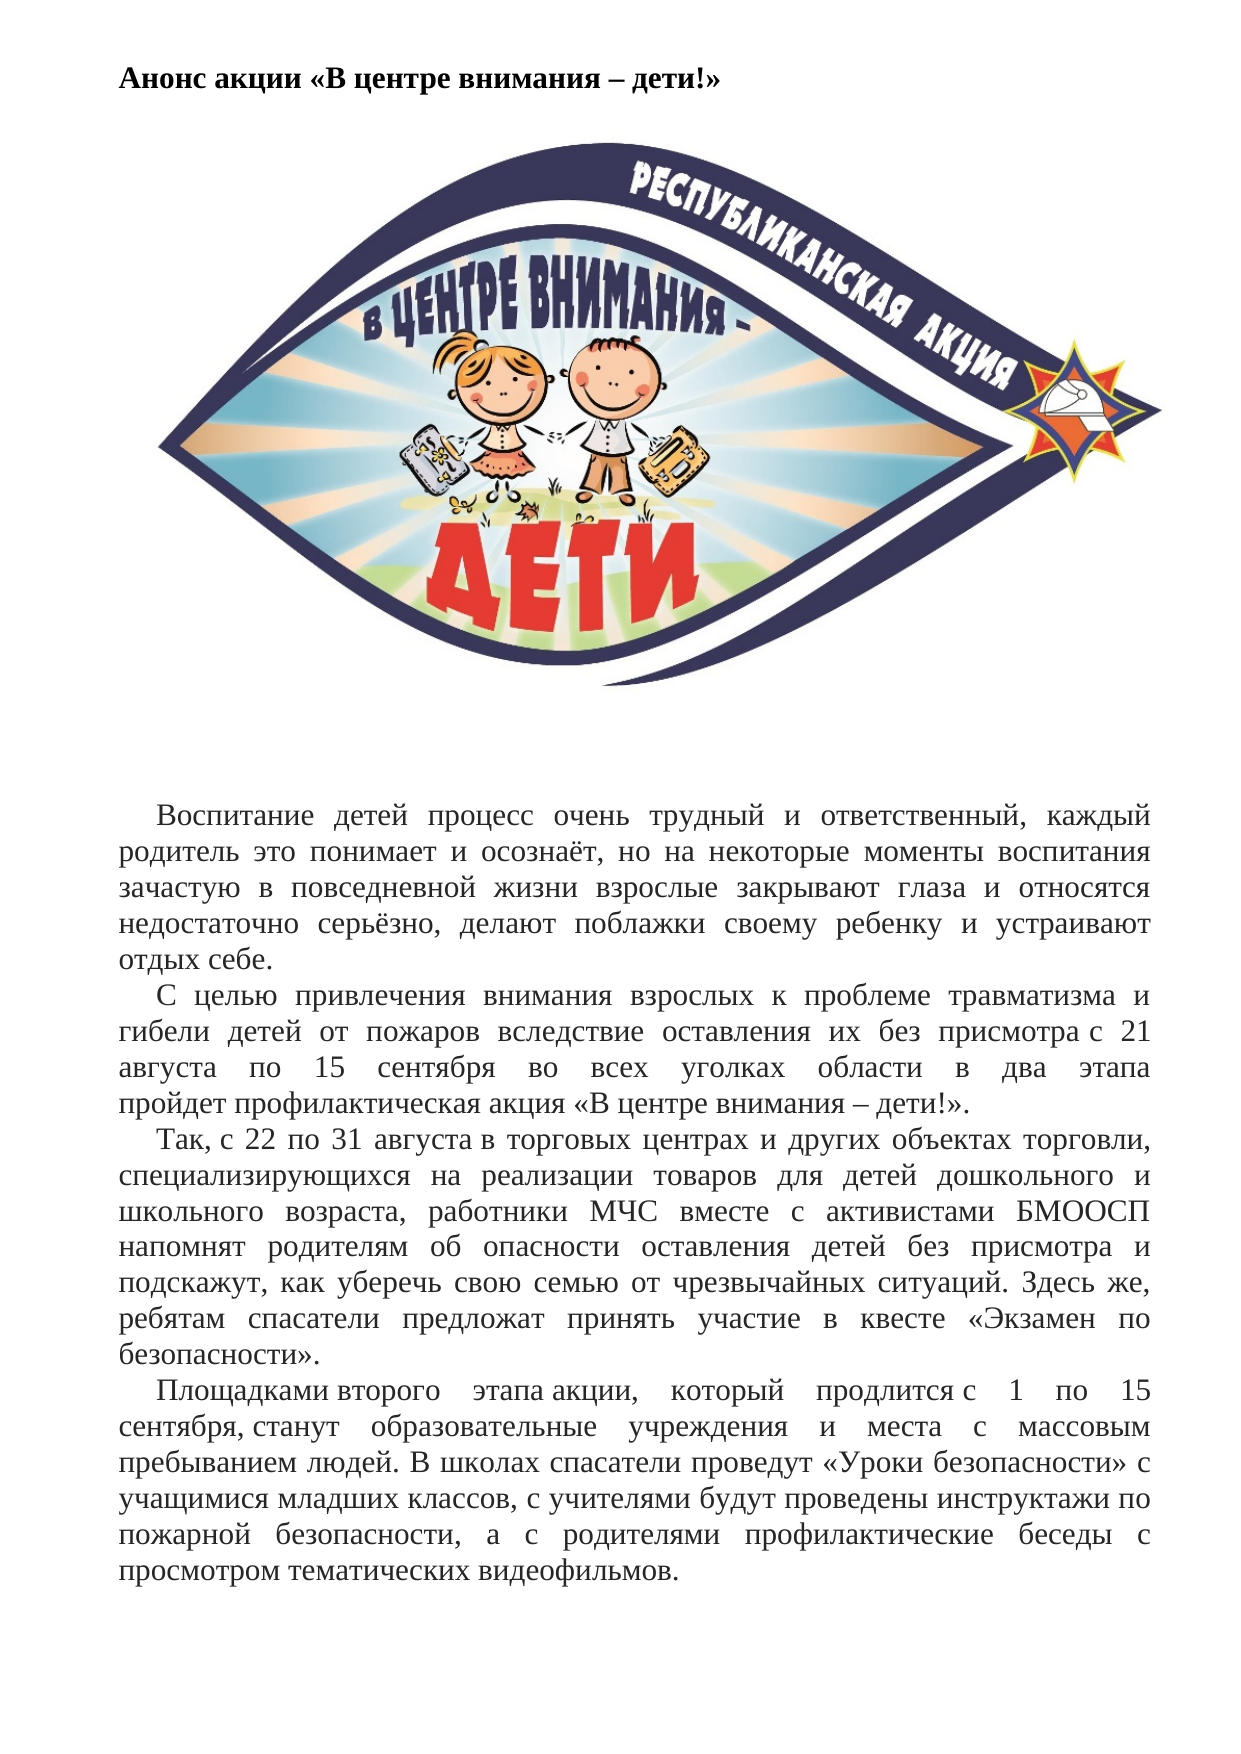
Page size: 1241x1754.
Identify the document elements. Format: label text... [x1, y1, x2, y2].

text С целью привлечения внимания взрослых к проблеме травматизма и гибели детей от пожаров вследствие оставления их без присмотра с 21 августа по 15 сентября во всех уголках области в два этапа пройдет профилактическая акция «В центре внимания – дети!». [118, 976, 1152, 1120]
picture [118, 95, 1182, 761]
text Воспитание детей процесс очень трудный и ответственный, каждый родитель это понимает и осознаёт, но на некоторые моменты воспитания зачастую в повседневной жизни взрослые закрывают глаза и относятся недостаточно серьёзно, делают поблажки своему ребенку и устраивают отдых себе. [118, 796, 1152, 976]
text Анонс акции «В центре внимания – дети!» [118, 59, 1152, 95]
text Площадками второго этапа акции, который продлится с 1 по 15 сентября, станут образовательные учреждения и места с массовым пребыванием людей. В школах спасатели проведут «Уроки безопасности» с учащимися младших классов, с учителями будут проведены инструктажи по пожарной безопасности, а с родителями профилактические беседы с просмотром тематических видеофильмов. [118, 1371, 1152, 1587]
text Так, с 22 по 31 августа в торговых центрах и других объектах торговли, специализирующихся на реализации товаров для детей дошкольного и школьного возраста, работники МЧС вместе с активистами БМООСП напомнят родителям об опасности оставления детей без присмотра и подскажут, как уберечь свою семью от чрезвычайных ситуаций. Здесь же, ребятам спасатели предложат принять участие в квесте «Экзамен по безопасности». [118, 1120, 1152, 1371]
